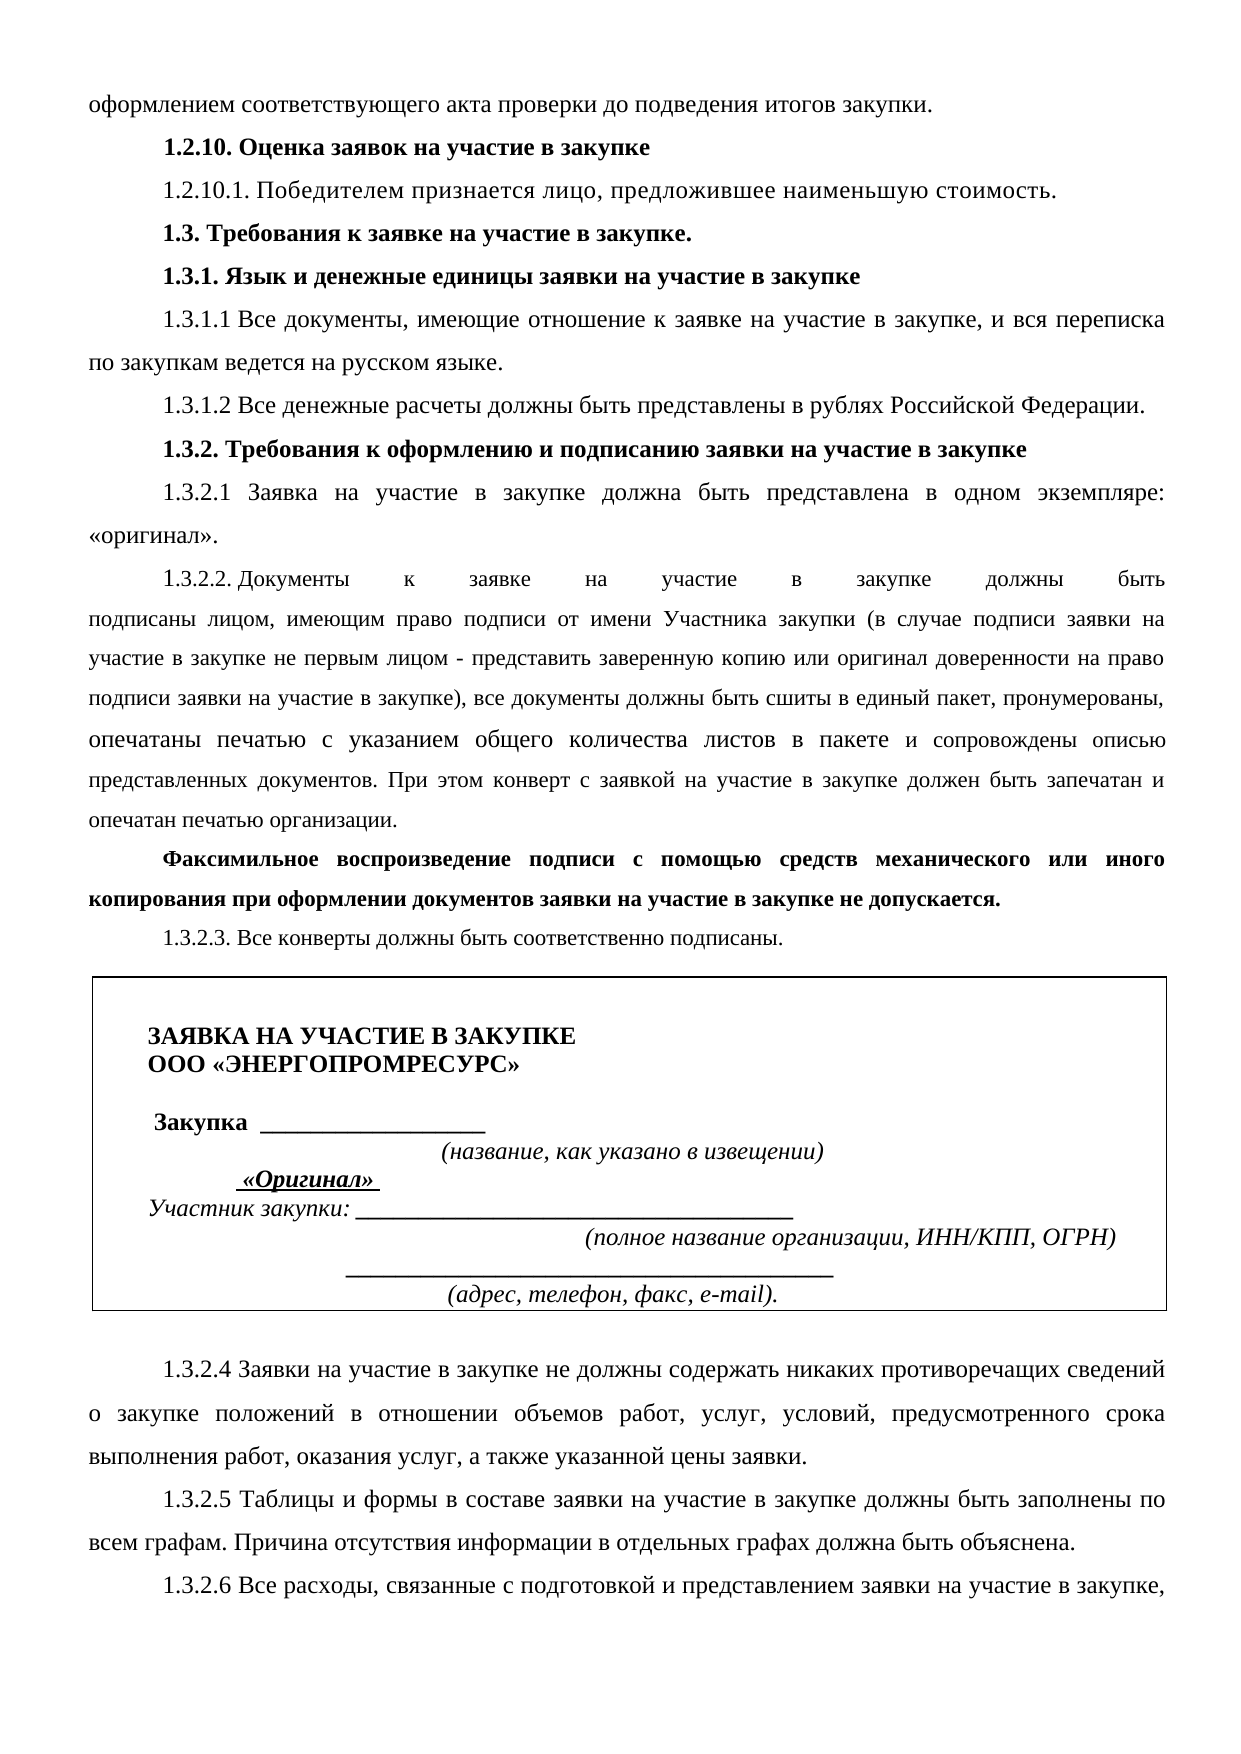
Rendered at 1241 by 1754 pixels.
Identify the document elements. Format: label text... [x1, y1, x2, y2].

text ЗАЯВКА НА УЧАСТИЕ В ЗАКУПКЕ [93, 1018, 1166, 1046]
text 1.3.2. Требования к оформлению и подписанию заявки на участие в закупке [88, 434, 1166, 462]
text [88, 1570, 1166, 1599]
text 1.3.1.2 Все денежные расчеты должны быть представлены в рублях Российской Федерации. [88, 391, 1166, 419]
text 1.3.2.1 Заявка на участие в закупке должна быть представлена в одном экземпляре: «оригинал». [88, 477, 1166, 549]
text 1.3.1.1 Все документы, имеющие отношение к заявке на участие в закупке, и вся переписка по закупкам ведется на русском языке. [88, 304, 1166, 376]
text 1.3.2.3. Все конверты должны быть соответственно подписаны. [88, 924, 1166, 951]
text Факсимильное воспроизведение подписи с помощью средств механического или иного копирования при оформлении документов заявки на участие в закупке не допускается. [88, 845, 1166, 911]
text 1.3. Требования к заявке на участие в закупке. [88, 218, 1166, 247]
text ООО «ЭНЕРГОПРОМРЕСУРС» [93, 1046, 1166, 1078]
text 1.3.2.4 Заявки на участие в закупке не должны содержать никаких противоречащих сведений о закупке положений в отношении объемов работ, услуг, условий, предусмотренного срока выполнения работ, оказания услуг, а также указанной цены заявки. [88, 1354, 1166, 1469]
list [88, 89, 1166, 117]
text «Оригинал» Участник закупки: ___________________________________ (полное название организации, ИНН/КПП, ОГРН) _______________________________________ (адрес, телефон, факс, e-mail). [93, 1161, 1166, 1310]
text (название, как указано в извещении) [93, 1133, 1166, 1161]
text 1.3.1. Язык и денежные единицы заявки на участие в закупке [88, 261, 1166, 290]
text 1.2.10. Оценка заявок на участие в закупке [88, 132, 1166, 161]
text 1.2.10.1. Победителем признается лицо, предложившее наименьшую стоимость. [88, 175, 1166, 204]
text 1.3.2.5 Таблицы и формы в составе заявки на участие в закупке должны быть заполнены по всем графам. Причина отсутствия информации в отдельных графах должна быть объяснена. [88, 1484, 1166, 1556]
text Закупка __________________ [93, 1104, 1166, 1133]
text 1.3.2.2. Документы к заявке на участие в закупке должны быть подписаны лицом, имеющим право подписи от имени Участника закупки (в случае подписи заявки на участие в закупке не первым лицом - представить заверенную копию или оригинал доверенности на право подписи заявки на участие в закупке), все документы должны быть сшиты в единый пакет, пронумерованы, опечатаны печатью с указанием общего количества листов в пакете и сопровождены описью представленных документов. При этом конверт с заявкой на участие в закупке должен быть запечатан и опечатан печатью организации. [88, 563, 1166, 832]
